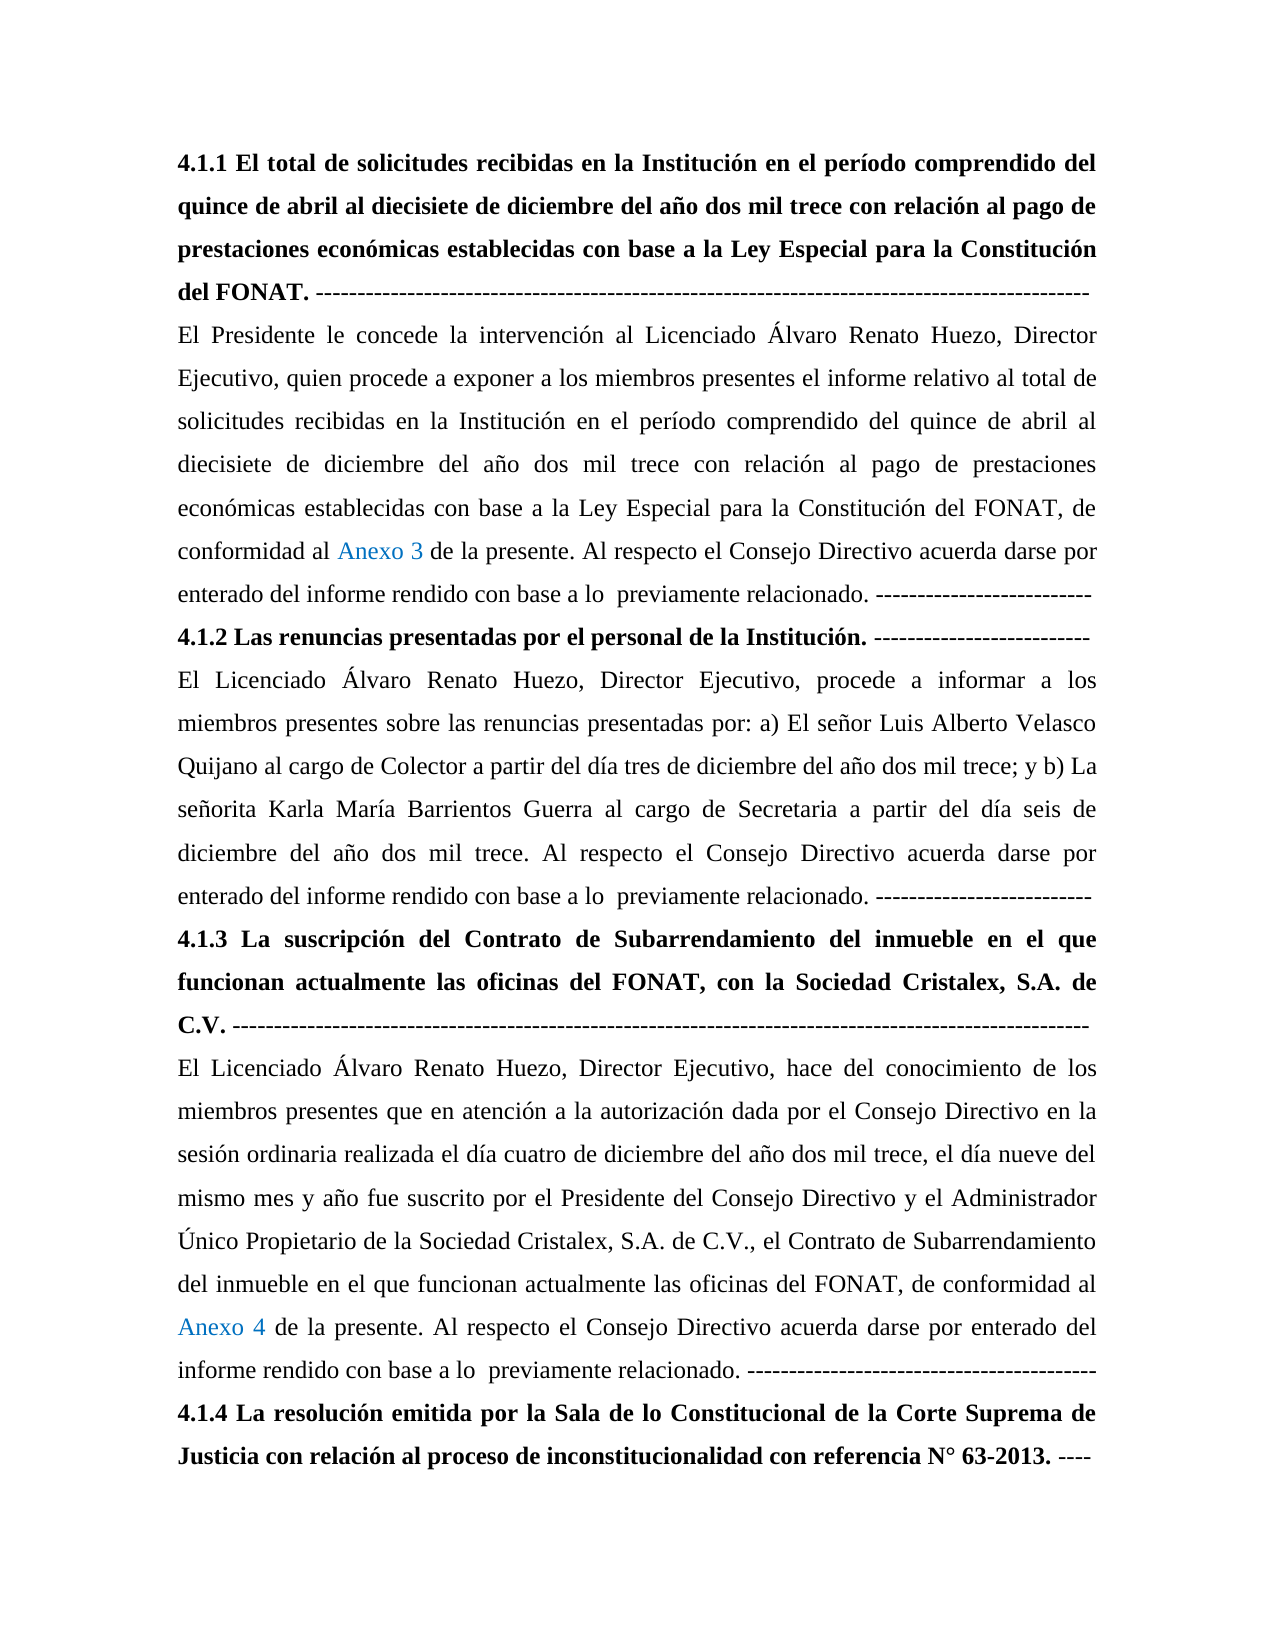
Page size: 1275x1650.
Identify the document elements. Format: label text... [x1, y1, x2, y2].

text 4.1.1 El total de solicitudes recibidas en la Institución en el período comprendido del quince de abril al diecisiete de diciembre del año dos mil trece con relación al pago de prestaciones económicas establecidas con base a la Ley Especial para la Constitución del FONAT. --------------------------------------------------------------------------------------------- [177, 148, 1098, 306]
text El Presidente le concede la intervención al Licenciado Álvaro Renato Huezo, Director Ejecutivo, quien procede a exponer a los miembros presentes el informe relativo al total de solicitudes recibidas en la Institución en el período comprendido del quince de abril al diecisiete de diciembre del año dos mil trece con relación al pago de prestaciones económicas establecidas con base a la Ley Especial para la Constitución del FONAT, de conformidad al Anexo 3 de la presente. Al respecto el Consejo Directivo acuerda darse por enterado del informe rendido con base a lo previamente relacionado. -------------------------- [177, 320, 1098, 608]
text El Licenciado Álvaro Renato Huezo, Director Ejecutivo, procede a informar a los miembros presentes sobre las renuncias presentadas por: a) El señor Luis Alberto Velasco Quijano al cargo de Colector a partir del día tres de diciembre del año dos mil trece; y b) La señorita Karla María Barrientos Guerra al cargo de Secretaria a partir del día seis de diciembre del año dos mil trece. Al respecto el Consejo Directivo acuerda darse por enterado del informe rendido con base a lo previamente relacionado. -------------------------- [177, 665, 1098, 909]
text 4.1.3 La suscripción del Contrato de Subarrendamiento del inmueble en el que funcionan actualmente las oficinas del FONAT, con la Sociedad Cristalex, S.A. de C.V. ------------------------------------------------------------------------------------------------------- [177, 924, 1098, 1039]
text 4.1.2 Las renuncias presentadas por el personal de la Institución. -------------------------- [177, 622, 1098, 651]
text El Licenciado Álvaro Renato Huezo, Director Ejecutivo, hace del conocimiento de los miembros presentes que en atención a la autorización dada por el Consejo Directivo en la sesión ordinaria realizada el día cuatro de diciembre del año dos mil trece, el día nueve del mismo mes y año fue suscrito por el Presidente del Consejo Directivo y el Administrador Único Propietario de la Sociedad Cristalex, S.A. de C.V., el Contrato de Subarrendamiento del inmueble en el que funcionan actualmente las oficinas del FONAT, de conformidad al Anexo 4 de la presente. Al respecto el Consejo Directivo acuerda darse por enterado del informe rendido con base a lo previamente relacionado. ------------------------------------------4.1.4 La resolución emitida por la Sala de lo Constitucional de la Corte Suprema de Justicia con relación al proceso de inconstitucionalidad con referencia N° 63-2013. ---- [177, 1053, 1098, 1470]
